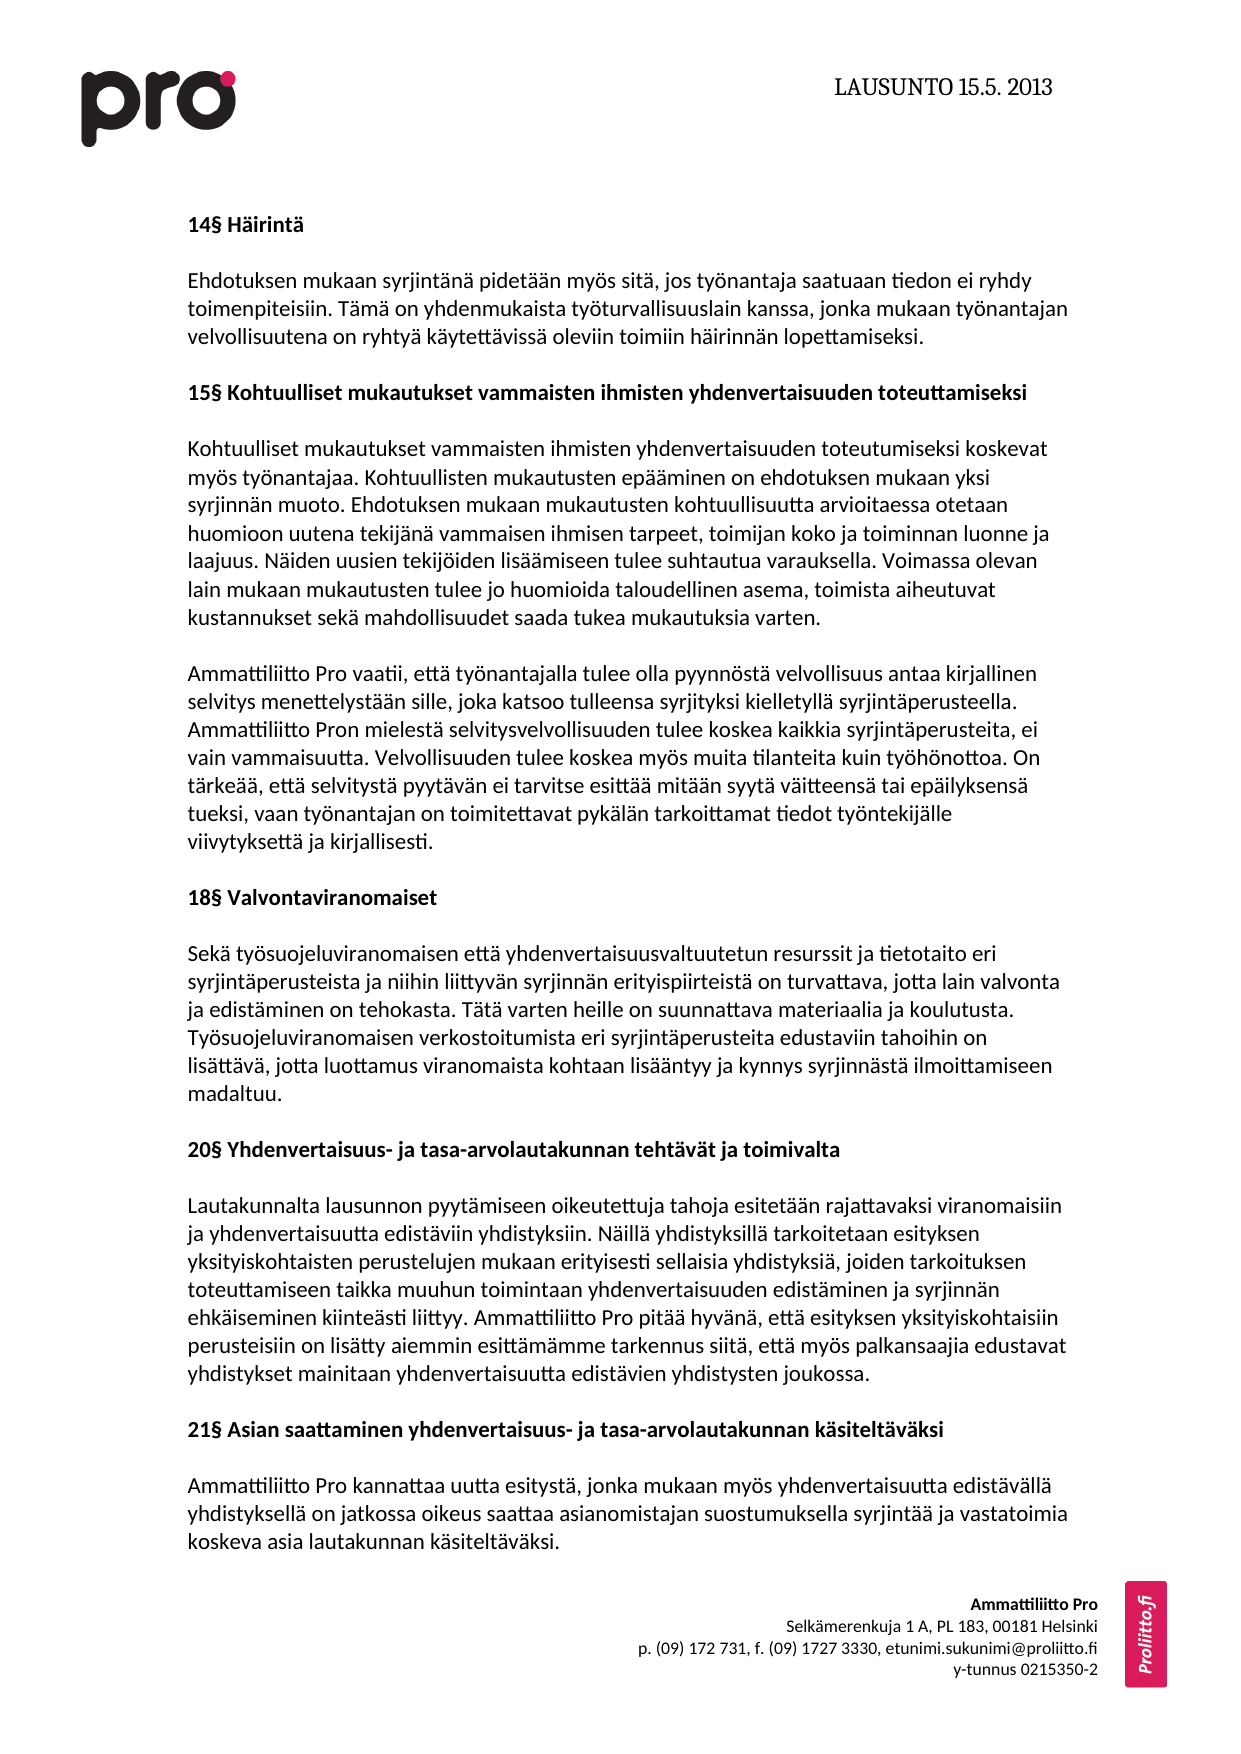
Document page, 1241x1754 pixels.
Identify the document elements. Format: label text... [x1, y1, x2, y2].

text Kohtuulliset mukautukset vammaisten ihmisten yhdenvertaisuuden toteutumiseksi koskevat myös työnantajaa. Kohtuullisten mukautusten epääminen on ehdotuksen mukaan yksi syrjinnän muoto. Ehdotuksen mukaan mukautusten kohtuullisuutta arvioitaessa otetaan huomioon uutena tekijänä vammaisen ihmisen tarpeet, toimijan koko ja toiminnan luonne ja laajuus. Näiden uusien tekijöiden lisäämiseen tulee suhtautua varauksella. Voimassa olevan lain mukaan mukautusten tulee jo huomioida taloudellinen asema, toimista aiheutuvat kustannukset sekä mahdollisuudet saada tukea mukautuksia varten. [187, 434, 1073, 631]
text Ehdotuksen mukaan syrjintänä pidetään myös sitä, jos työnantaja saatuaan tiedon ei ryhdy toimenpiteisiin. Tämä on yhdenmukaista työturvallisuuslain kanssa, jonka mukaan työnantajan velvollisuutena on ryhtyä käytettävissä oleviin toimiin häirinnän lopettamiseksi. [187, 266, 1073, 351]
text Ammattiliitto Pro vaatii, että työnantajalla tulee olla pyynnöstä velvollisuus antaa kirjallinen selvitys menettelystään sille, joka katsoo tulleensa syrjityksi kielletyllä syrjintäperusteella. Ammattiliitto Pron mielestä selvitysvelvollisuuden tulee koskea kaikkia syrjintäperusteita, ei vain vammaisuutta. Velvollisuuden tulee koskea myös muita tilanteita kuin työhönottoa. On tärkeää, että selvitystä pyytävän ei tarvitse esittää mitään syytä väitteensä tai epäilyksensä tueksi, vaan työnantajan on toimitettavat pykälän tarkoittamat tiedot työntekijälle viivytyksettä ja kirjallisesti. [187, 659, 1073, 855]
text Sekä työsuojeluviranomaisen että yhdenvertaisuusvaltuutetun resurssit ja tietotaito eri syrjintäperusteista ja niihin liittyvän syrjinnän erityispiirteistä on turvattava, jotta lain valvonta ja edistäminen on tehokasta. Tätä varten heille on suunnattava materiaalia ja koulutusta. Työsuojeluviranomaisen verkostoitumista eri syrjintäperusteita edustaviin tahoihin on lisättävä, jotta luottamus viranomaista kohtaan lisääntyy ja kynnys syrjinnästä ilmoittamiseen madaltuu. [187, 939, 1073, 1107]
text 14§ Häirintä [187, 210, 1073, 238]
picture [1125, 1581, 1167, 1688]
text 15§ Kohtuulliset mukautukset vammaisten ihmisten yhdenvertaisuuden toteuttamiseksi [187, 378, 1073, 407]
text 21§ Asian saattaminen yhdenvertaisuus- ja tasa-arvolautakunnan käsiteltäväksi [187, 1415, 1073, 1443]
text Lautakunnalta lausunnon pyytämiseen oikeutettuja tahoja esitetään rajattavaksi viranomaisiin ja yhdenvertaisuutta edistäviin yhdistyksiin. Näillä yhdistyksillä tarkoitetaan esityksen yksityiskohtaisten perustelujen mukaan erityisesti sellaisia yhdistyksiä, joiden tarkoituksen toteuttamiseen taikka muuhun toimintaan yhdenvertaisuuden edistäminen ja syrjinnän ehkäiseminen kiinteästi liittyy. Ammattiliitto Pro pitää hyvänä, että esityksen yksityiskohtaisiin perusteisiin on lisätty aiemmin esittämämme tarkennus siitä, että myös palkansaajia edustavat yhdistykset mainitaan yhdenvertaisuutta edistävien yhdistysten joukossa. [187, 1191, 1073, 1387]
text 18§ Valvontaviranomaiset [187, 883, 1073, 911]
text Ammattiliitto Pro kannattaa uutta esitystä, jonka mukaan myös yhdenvertaisuutta edistävällä yhdistyksellä on jatkossa oikeus saattaa asianomistajan suostumuksella syrjintää ja vastatoimia koskeva asia lautakunnan käsiteltäväksi. [187, 1471, 1073, 1555]
text 20§ Yhdenvertaisuus- ja tasa-arvolautakunnan tehtävät ja toimivalta [187, 1135, 1073, 1163]
picture [75, 62, 241, 155]
